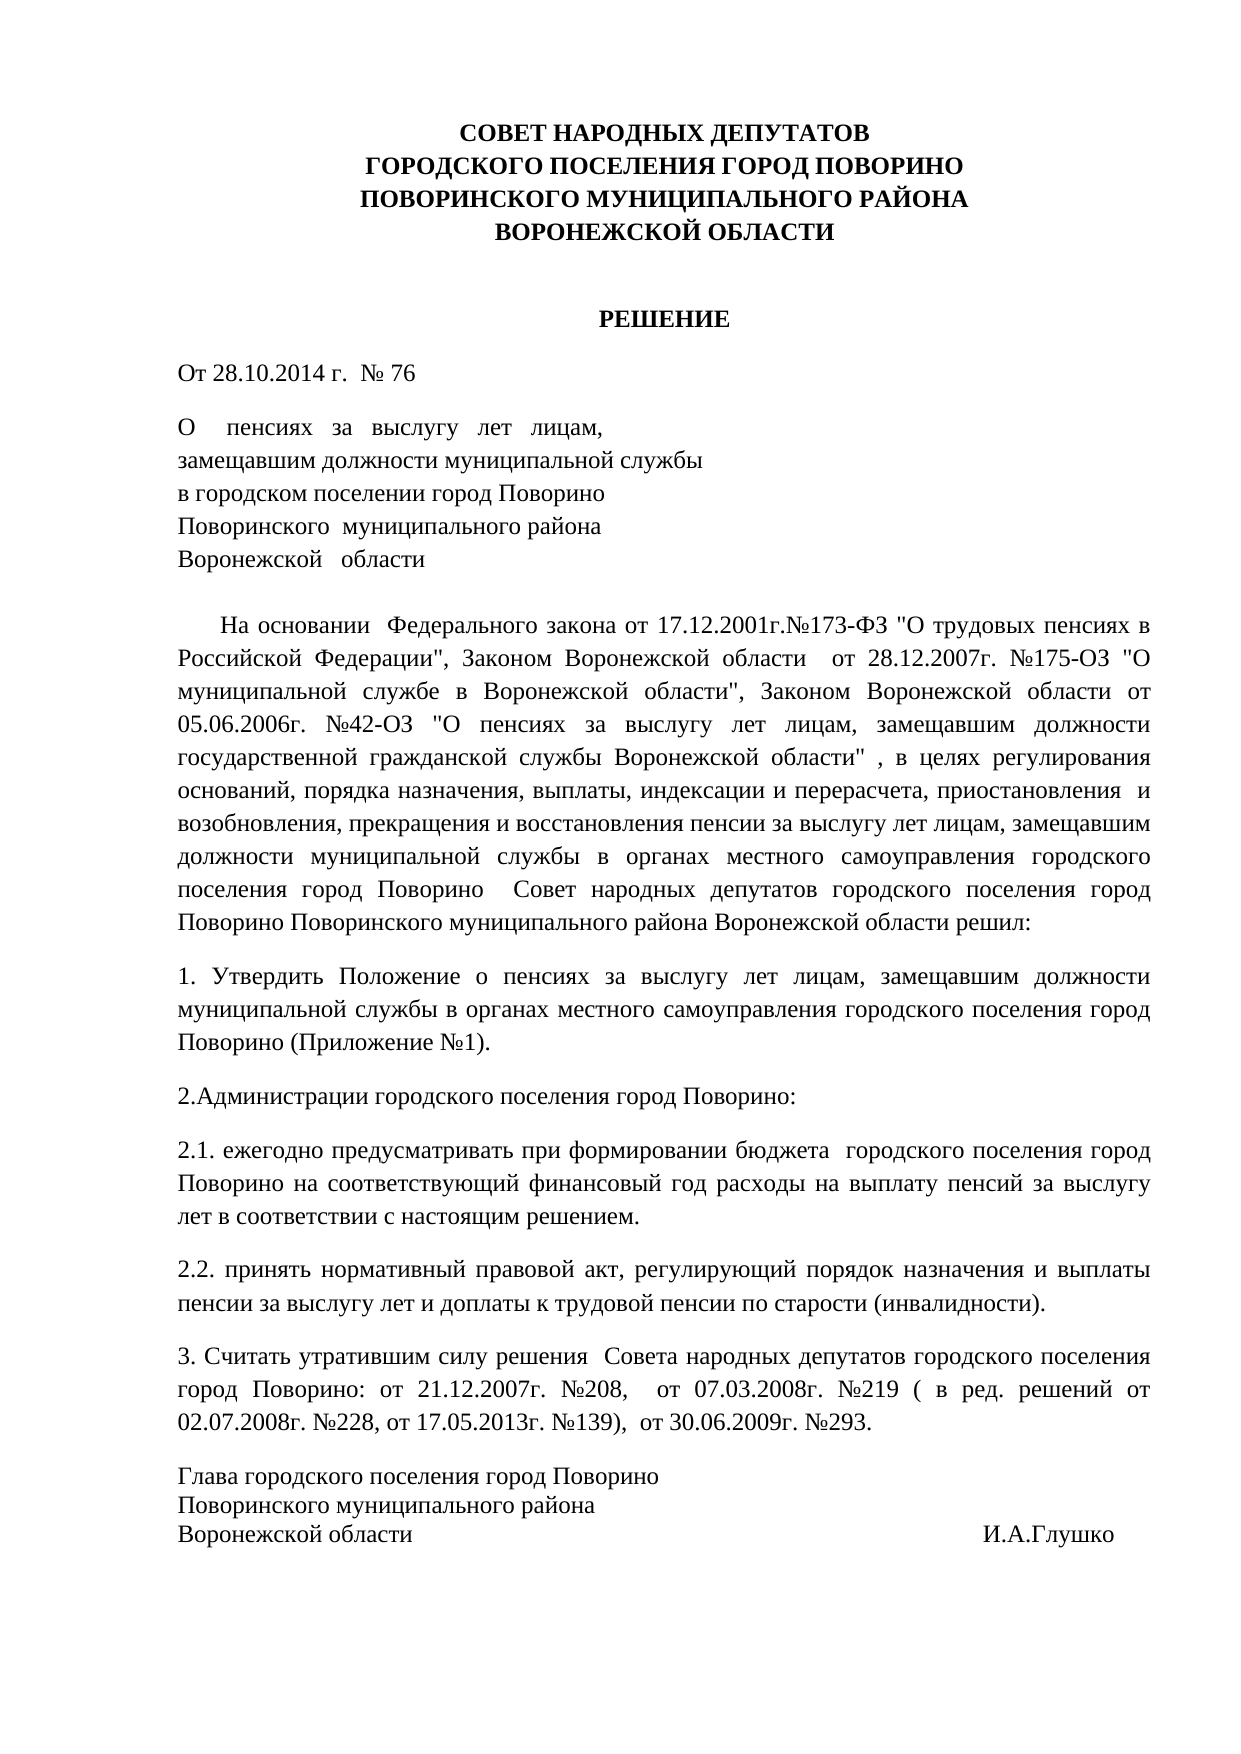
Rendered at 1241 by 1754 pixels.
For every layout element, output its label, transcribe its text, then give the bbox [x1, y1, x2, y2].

text Воронежской области И.А.Глушко [177, 1519, 1152, 1548]
text Глава городского поселения город Поворино [177, 1461, 1152, 1490]
text О пенсиях за выслугу лет лицам, [177, 412, 1152, 441]
text в городском поселении город Поворино [177, 478, 1152, 507]
text замещавшим должности муниципальной службы [177, 445, 1152, 473]
text Поворинского муниципального района [177, 1490, 1152, 1519]
text Поворинского муниципального района [177, 511, 1152, 539]
text СОВЕТ НАРОДНЫХ ДЕПУТАТОВ [177, 118, 1152, 147]
text 2.2. принять нормативный правовой акт, регулирующий порядок назначения и выплаты пенсии за выслугу лет и доплаты к трудовой пенсии по старости (инвалидности). [177, 1254, 1152, 1316]
text 1. Утвердить Положение о пенсиях за выслугу лет лицам, замещавшим должности муниципальной службы в органах местного самоуправления городского поселения город Поворино (Приложение №1). [177, 961, 1152, 1056]
text 2.Администрации городского поселения город Поворино: [177, 1081, 1152, 1109]
text ПОВОРИНСКОГО МУНИЦИПАЛЬНОГО РАЙОНА [177, 184, 1152, 213]
text РЕШЕНИЕ [177, 304, 1152, 333]
text На основании Федерального закона от 17.12.2001г.№173-ФЗ "О трудовых пенсиях в Российской Федерации", Законом Воронежской области от 28.12.2007г. №175-ОЗ "О муниципальной службе в Воронежской области", Законом Воронежской области от 05.06.2006г. №42-ОЗ "О пенсиях за выслугу лет лицам, замещавшим должности государственной гражданской службы Воронежской области" , в целях регулирования оснований, порядка назначения, выплаты, индексации и перерасчета, приостановления и возобновления, прекращения и восстановления пенсии за выслугу лет лицам, замещавшим должности муниципальной службы в органах местного самоуправления городского поселения город Поворино Совет народных депутатов городского поселения город Поворино Поворинского муниципального района Воронежской области решил: [177, 610, 1152, 936]
text 3. Считать утратившим силу решения Совета народных депутатов городского поселения город Поворино: от 21.12.2007г. №208, от 07.03.2008г. №219 ( в ред. решений от 02.07.2008г. №228, от 17.05.2013г. №139), от 30.06.2009г. №293. [177, 1341, 1152, 1436]
text 2.1. ежегодно предусматривать при формировании бюджета городского поселения город Поворино на соответствующий финансовый год расходы на выплату пенсий за выслугу лет в соответствии с настоящим решением. [177, 1135, 1152, 1229]
text ГОРОДСКОГО ПОСЕЛЕНИЯ ГОРОД ПОВОРИНО [177, 151, 1152, 180]
text От 28.10.2014 г. № 76 [177, 358, 1152, 387]
text Воронежской области [177, 544, 1152, 573]
text ВОРОНЕЖСКОЙ ОБЛАСТИ [177, 217, 1152, 246]
